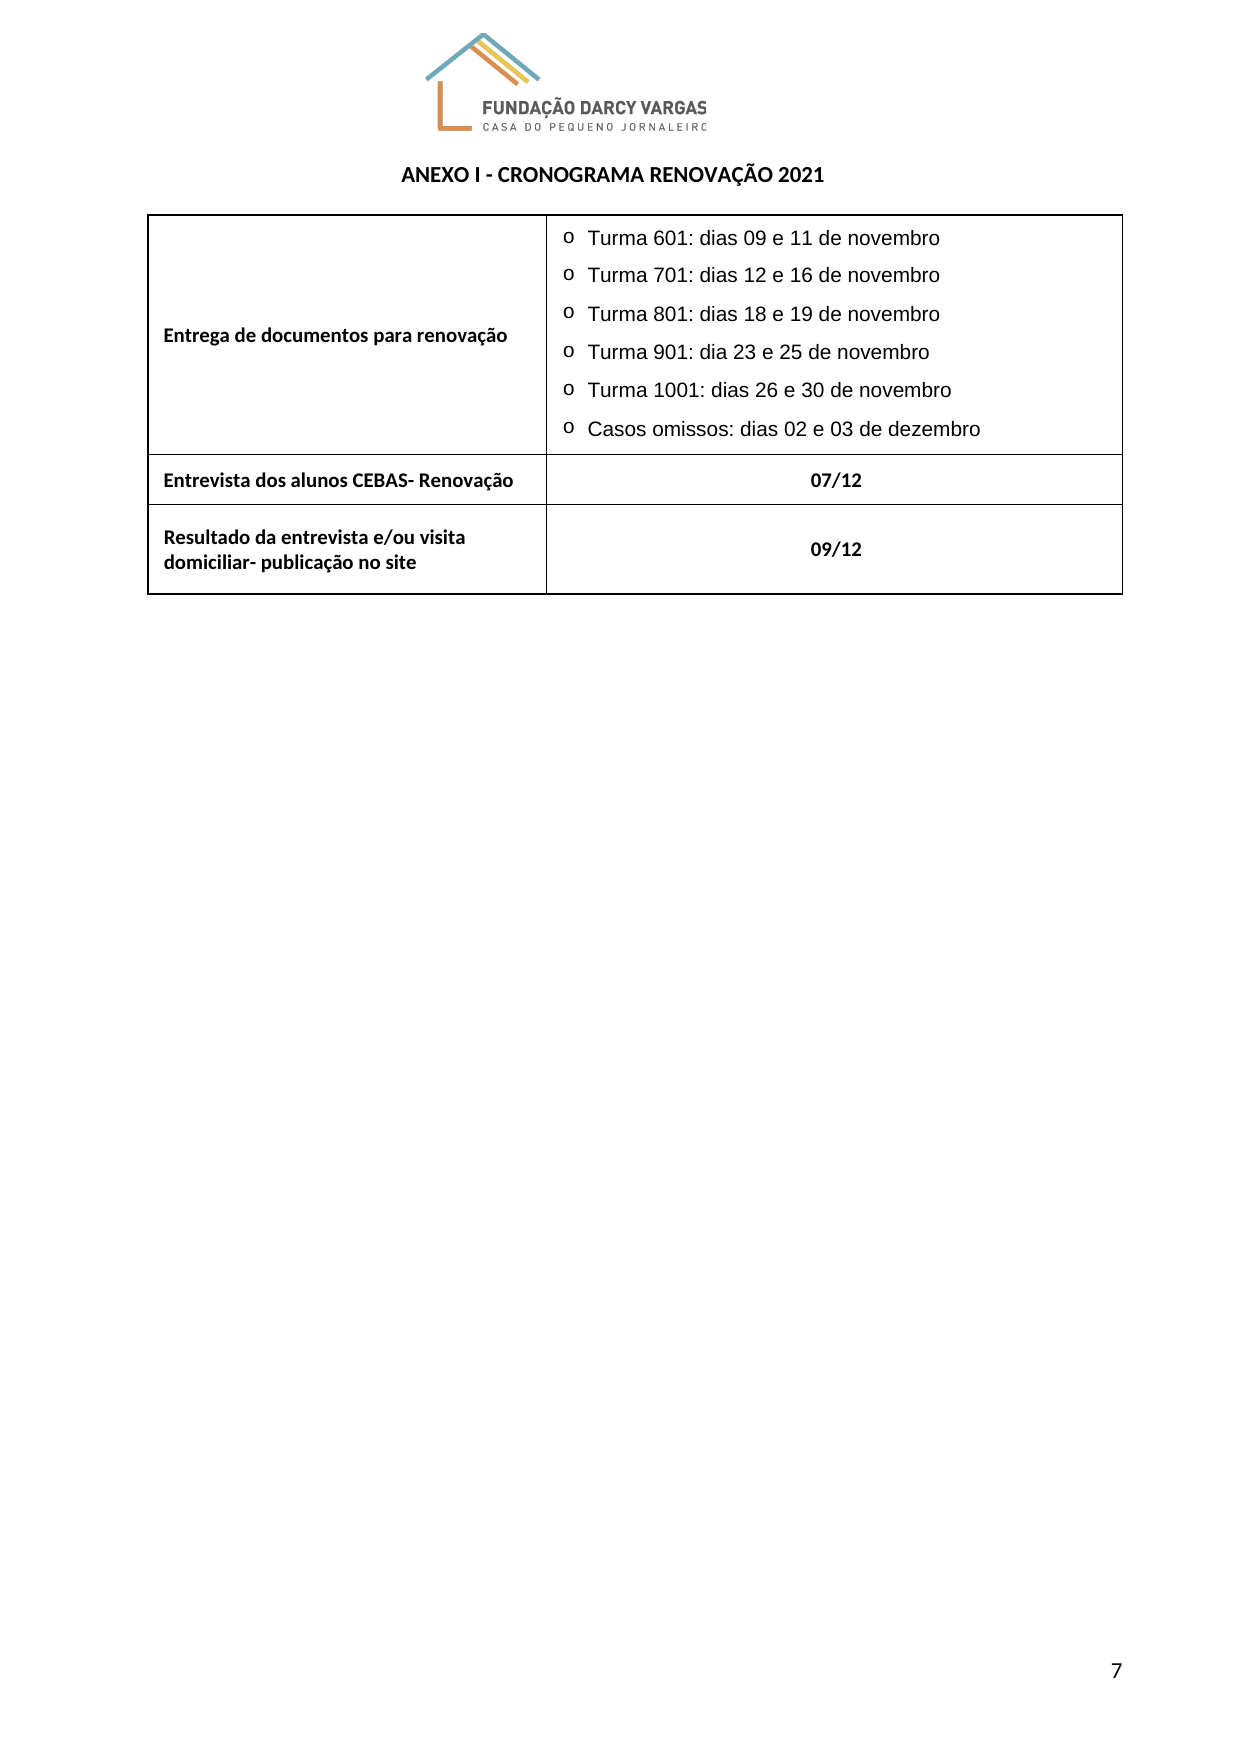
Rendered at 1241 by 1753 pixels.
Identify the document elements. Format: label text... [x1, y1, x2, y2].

table_cell 07/12 [547, 455, 1122, 504]
table_cell Resultado da entrevista e/ou visita domiciliar- publicação no site [149, 505, 546, 593]
table_header Entrega de documentos para renovação [149, 216, 546, 454]
table_cell 09/12 [547, 505, 1122, 593]
text ANEXO I - CRONOGRAMA RENOVAÇÃO 2021 [256, 160, 970, 188]
table_cell Entrevista dos alunos CEBAS- Renovação [149, 455, 546, 504]
picture [425, 33, 707, 131]
table_header o Turma 601: dias 09 e 11 de novembro o Turma 701: dias 12 e 16 de novembro o Turma 801: dias 18 e 19 de novembro o Turma 901: dia 23 e 25 de novembro o Turma 1001: dias 26 e 30 de novembro o Casos omissos: dias 02 e 03 de dezembro [547, 216, 1122, 454]
